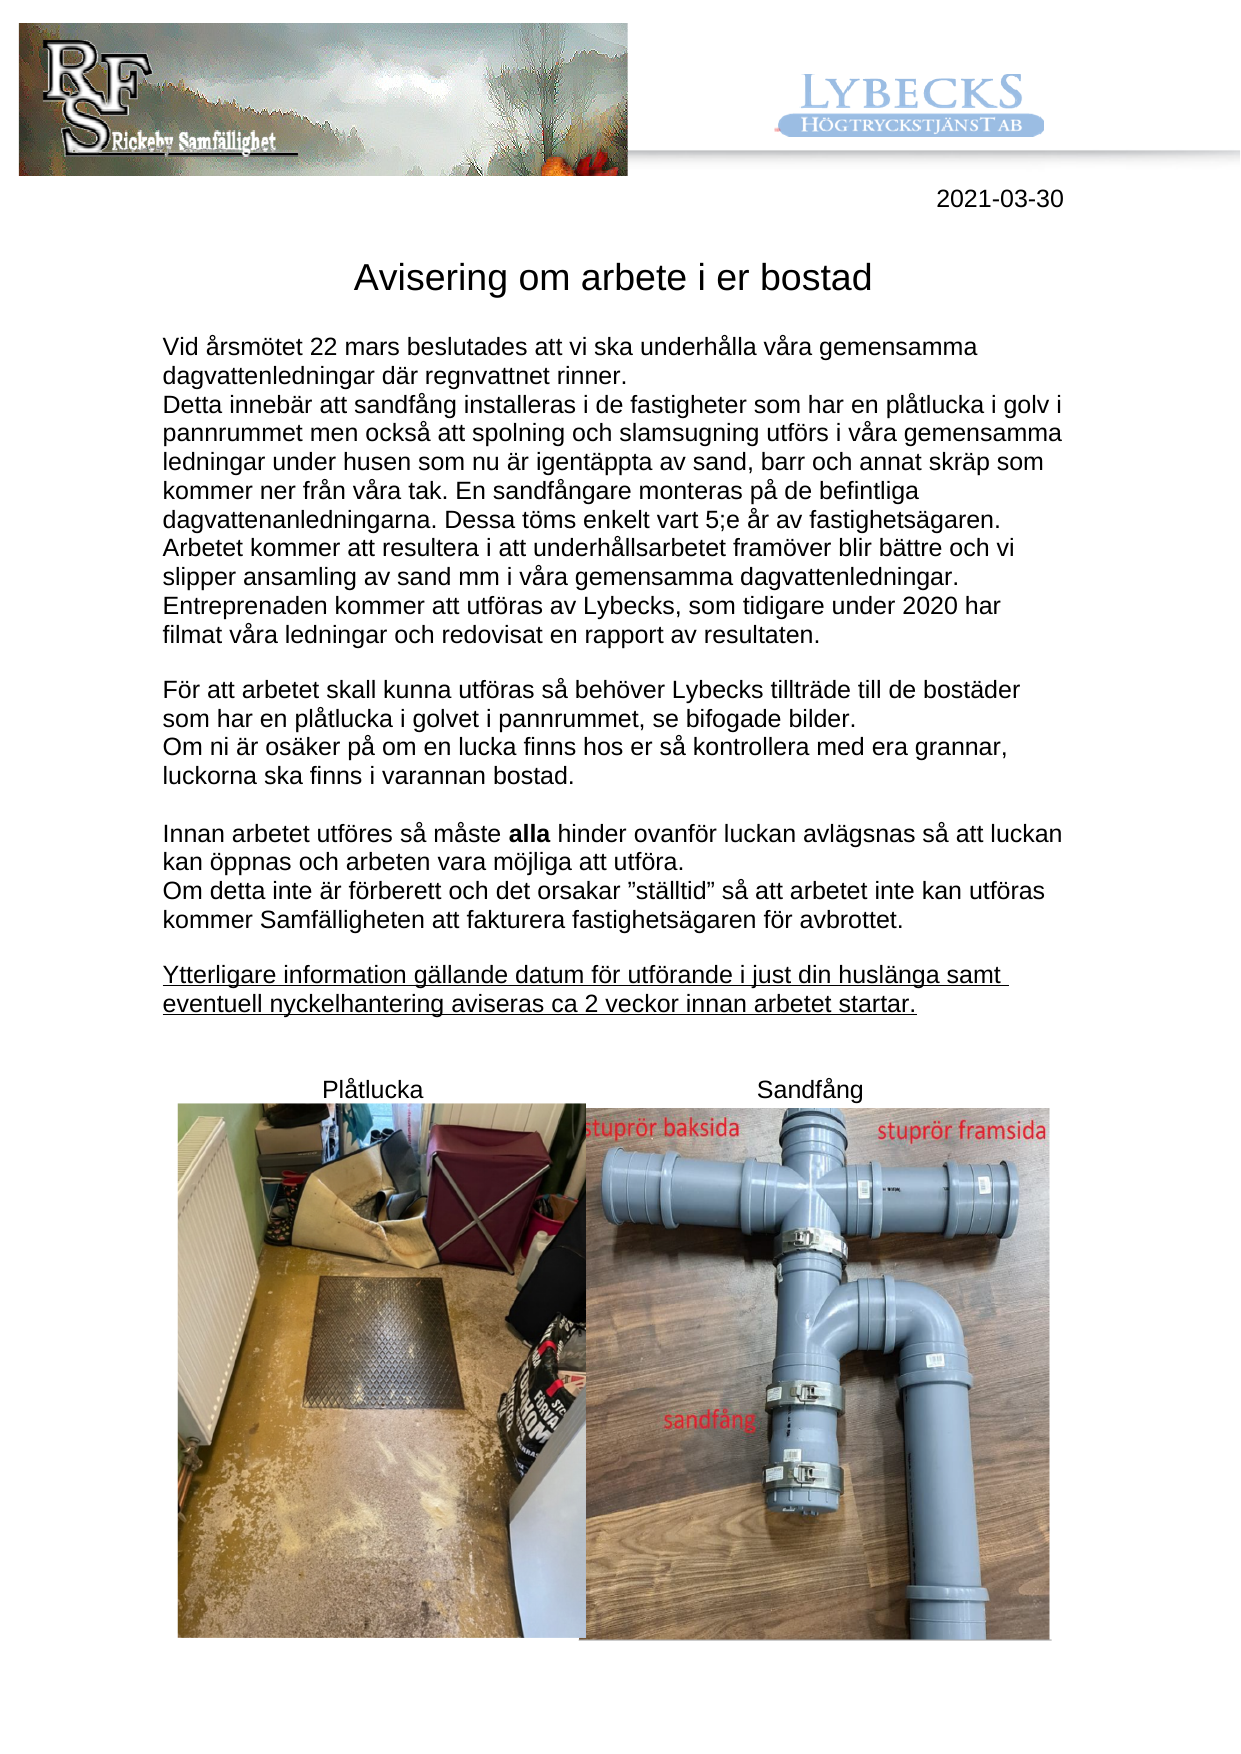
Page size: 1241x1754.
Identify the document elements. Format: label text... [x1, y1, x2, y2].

text Plåtlucka Sandfång [162, 1075, 1064, 1104]
text Entreprenaden kommer att utföras av Lybecks, som tidigare under 2020 har filmat våra ledningar och redovisat en rapport av resultaten. [162, 591, 1064, 675]
text Vid årsmötet 22 mars beslutades att vi ska underhålla våra gemensamma dagvattenledningar där regnvattnet rinner. [162, 332, 1064, 390]
text Om detta inte är förberett och det orsakar ”ställtid” så att arbetet inte kan utföras kommer Samfälligheten att fakturera fastighetsägaren för avbrottet. [162, 876, 1064, 960]
text Om ni är osäker på om en lucka finns hos er så kontrollera med era grannar, luckorna ska finns i varannan bostad. [162, 732, 1064, 790]
text Innan arbetet utföres så måste alla hinder ovanför luckan avlägsnas så att luckan kan öppnas och arbeten vara möjliga att utföra. [162, 790, 1064, 876]
text För att arbetet skall kunna utföras så behöver Lybecks tillträde till de bostäder som har en plåtlucka i golvet i pannrummet, se bifogade bilder. [162, 675, 1064, 732]
text Avisering om arbete i er bostad [162, 212, 1064, 299]
picture [178, 1104, 1052, 1641]
text Arbetet kommer att resultera i att underhållsarbetet framöver blir bättre och vi slipper ansamling av sand mm i våra gemensamma dagvattenledningar. [162, 533, 1064, 591]
text 2021-03-30 [162, 184, 1064, 212]
picture [18, 23, 1241, 184]
text Detta innebär att sandfång installeras i de fastigheter som har en plåtlucka i golv i pannrummet men också att spolning och slamsugning utförs i våra gemensamma ledningar under husen som nu är igentäppta av sand, barr och annat skräp som kommer ner från våra tak. En sandfångare monteras på de befintliga dagvattenanledningarna. Dessa töms enkelt vart 5;e år av fastighetsägaren. [162, 390, 1064, 533]
text Ytterligare information gällande datum för utförande i just din huslänga samt eventuell nyckelhantering aviseras ca 2 veckor innan arbetet startar. [162, 960, 1064, 1017]
